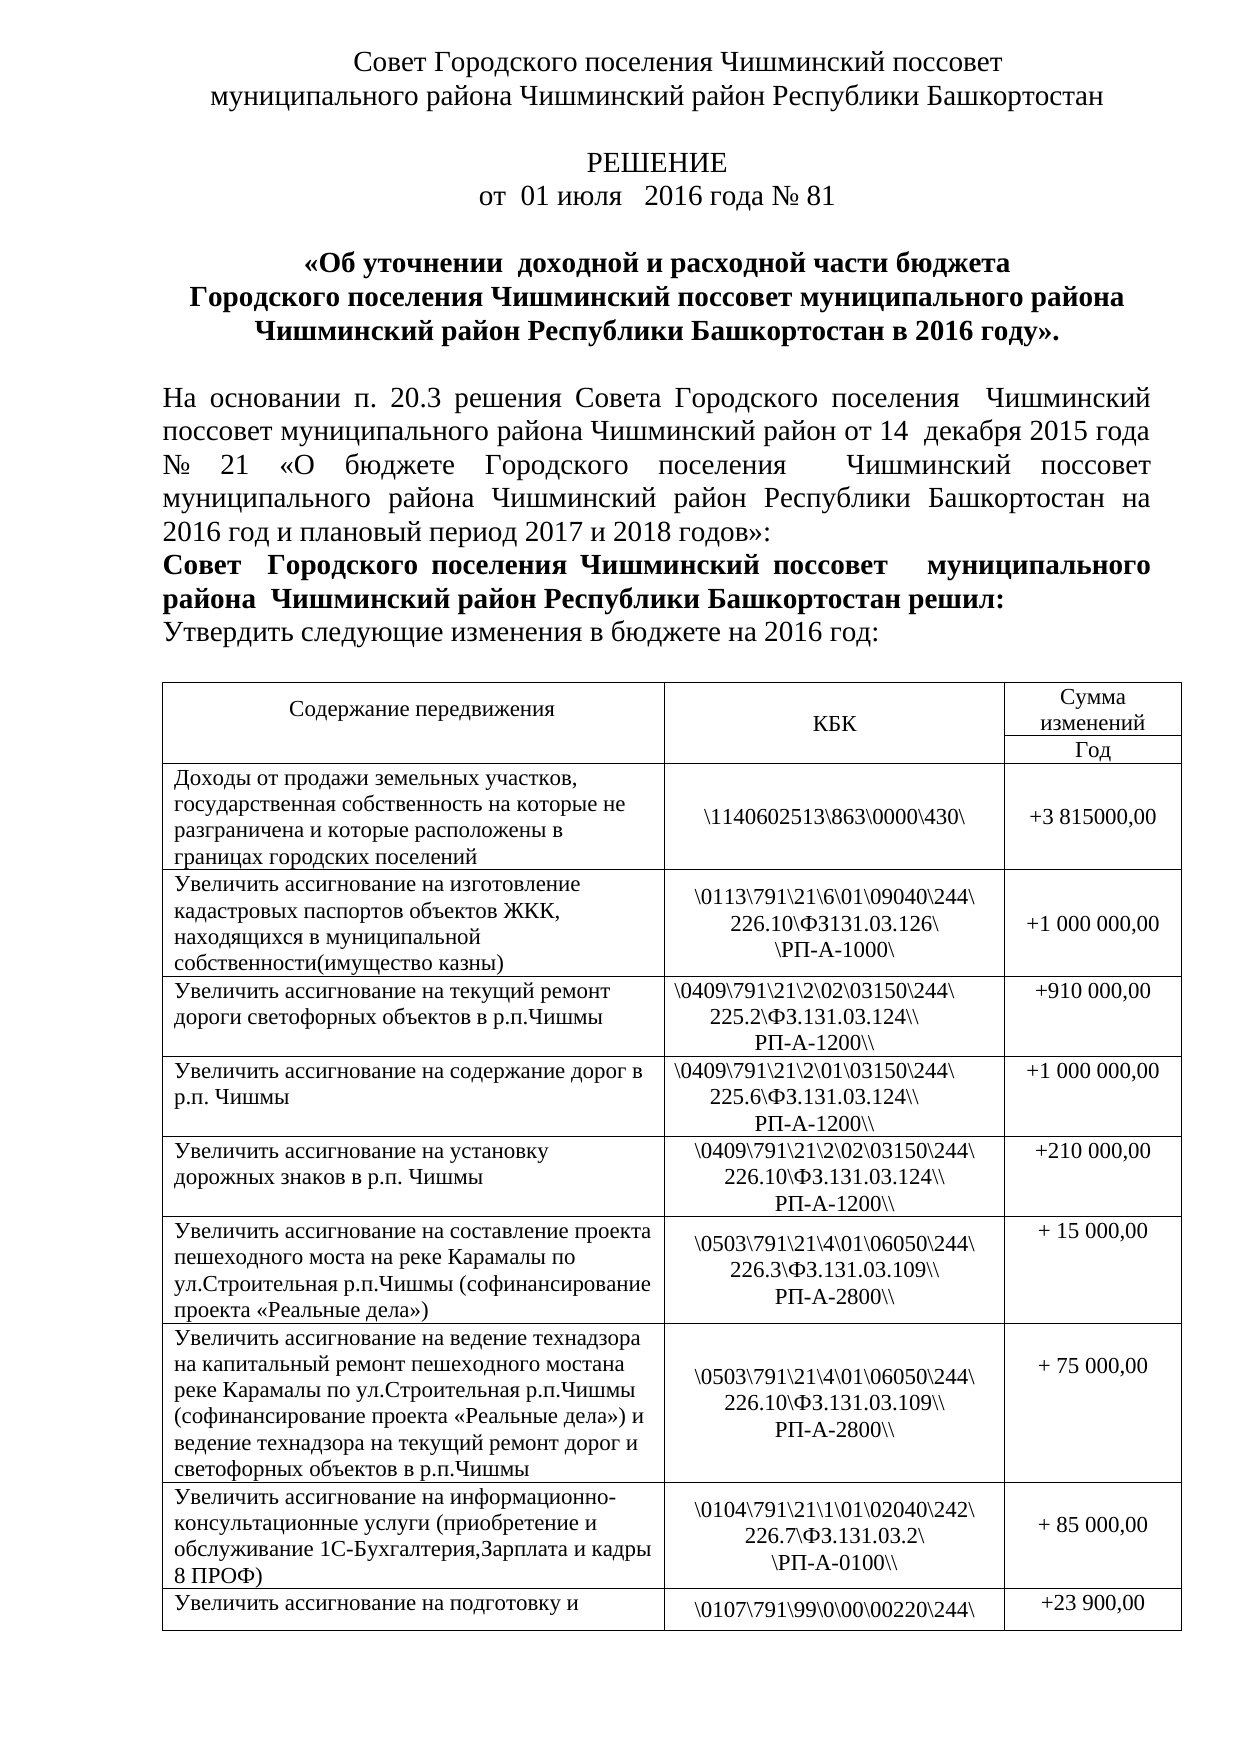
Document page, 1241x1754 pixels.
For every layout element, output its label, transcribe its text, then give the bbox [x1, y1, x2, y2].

table_cell +210 000,00 [1005, 1137, 1181, 1216]
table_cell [665, 1589, 1004, 1630]
table_cell Увеличить ассигнование на установку дорожных знаков в р.п. Чишмы [163, 1137, 664, 1216]
table_cell \0503\791\21\4\01\06050\244\ 226.10\ФЗ.131.03.109\\ РП-А-2800\\ [665, 1324, 1004, 1482]
title муниципального района Чишминский район Республики Башкортостан [162, 78, 1152, 111]
table_cell \0409\791\21\2\02\03150\244\ 225.2\ФЗ.131.03.124\\ РП-А-1200\\ [665, 977, 1004, 1056]
text Совет Городского поселения Чишминский поссовет муниципального района Чишминский район Республики Башкортостан решил: [162, 547, 1152, 614]
table_cell \0409\791\21\2\02\03150\244\ 226.10\ФЗ.131.03.124\\ РП-А-1200\\ [665, 1137, 1004, 1216]
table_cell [163, 1589, 664, 1630]
table_header Сумма изменений [1005, 683, 1181, 735]
table_cell +910 000,00 [1005, 977, 1181, 1056]
table_cell + 75 000,00 [1005, 1324, 1181, 1482]
table_cell Увеличить ассигнование на составление проекта пешеходного моста на реке Карамалы по ул.Строительная р.п.Чишмы (софинансирование проекта «Реальные дела») [163, 1217, 664, 1322]
table_cell Увеличить ассигнование на содержание дорог в р.п. Чишмы [163, 1057, 664, 1136]
table_cell \0409\791\21\2\01\03150\244\ 225.6\ФЗ.131.03.124\\ РП-А-1200\\ [665, 1057, 1004, 1136]
table_cell \0104\791\21\1\01\02040\242\ 226.7\ФЗ.131.03.2\ \РП-А-0100\\ [665, 1483, 1004, 1588]
title Совет Городского поселения Чишминский поссовет [162, 44, 1152, 78]
text «Об уточнении доходной и расходной части бюджета [162, 246, 1152, 279]
table_header Содержание передвижения [163, 683, 664, 763]
title РЕШЕНИЕ [162, 145, 1152, 178]
table_cell +1 000 000,00 [1005, 870, 1181, 976]
table_cell \0113\791\21\6\01\09040\244\ 226.10\ФЗ131.03.126\ \РП-А-1000\ [665, 870, 1004, 976]
table_cell +23 900,00 [1005, 1589, 1181, 1630]
table_cell Увеличить ассигнование на информационно-консультационные услуги (приобретение и обслуживание 1С-Бухгалтерия,Зарплата и кадры 8 ПРОФ) [163, 1483, 664, 1588]
table_cell Увеличить ассигнование на ведение технадзора на капитальный ремонт пешеходного мостана реке Карамалы по ул.Строительная р.п.Чишмы (софинансирование проекта «Реальные дела») и ведение технадзора на текущий ремонт дорог и светофорных объектов в р.п.Чишмы [163, 1324, 664, 1482]
table_cell \1140602513\863\0000\430\ [665, 764, 1004, 869]
table_cell \0503\791\21\4\01\06050\244\ 226.3\ФЗ.131.03.109\\ РП-А-2800\\ [665, 1217, 1004, 1322]
table_cell + 15 000,00 [1005, 1217, 1181, 1322]
table_cell Увеличить ассигнование на изготовление кадастровых паспортов объектов ЖКК, находящихся в муниципальной собственности(имущество казны) [163, 870, 664, 976]
table_cell + 85 000,00 [1005, 1483, 1181, 1588]
table_cell Увеличить ассигнование на текущий ремонт дороги светофорных объектов в р.п.Чишмы [163, 977, 664, 1056]
table_cell +1 000 000,00 [1005, 1057, 1181, 1136]
table_cell Год [1005, 736, 1181, 763]
table_cell +3 815000,00 [1005, 764, 1181, 869]
text На основании п. 20.3 решения Совета Городского поселения Чишминский поссовет муниципального района Чишминский район от 14 декабря 2015 года № 21 «О бюджете Городского поселения Чишминский поссовет муниципального района Чишминский район Республики Башкортостан на 2016 год и плановый период 2017 и 2018 годов»: [162, 380, 1152, 547]
title от 01 июля 2016 года № 81 [162, 178, 1152, 212]
table_header КБК [665, 683, 1004, 763]
text Городского поселения Чишминский поссовет муниципального района Чишминский район Республики Башкортостан в 2016 году». [162, 279, 1152, 346]
text Утвердить следующие изменения в бюджете на 2016 год: [162, 614, 1152, 648]
table_cell Доходы от продажи земельных участков, государственная собственность на которые не разграничена и которые расположены в границах городских поселений [163, 764, 664, 869]
